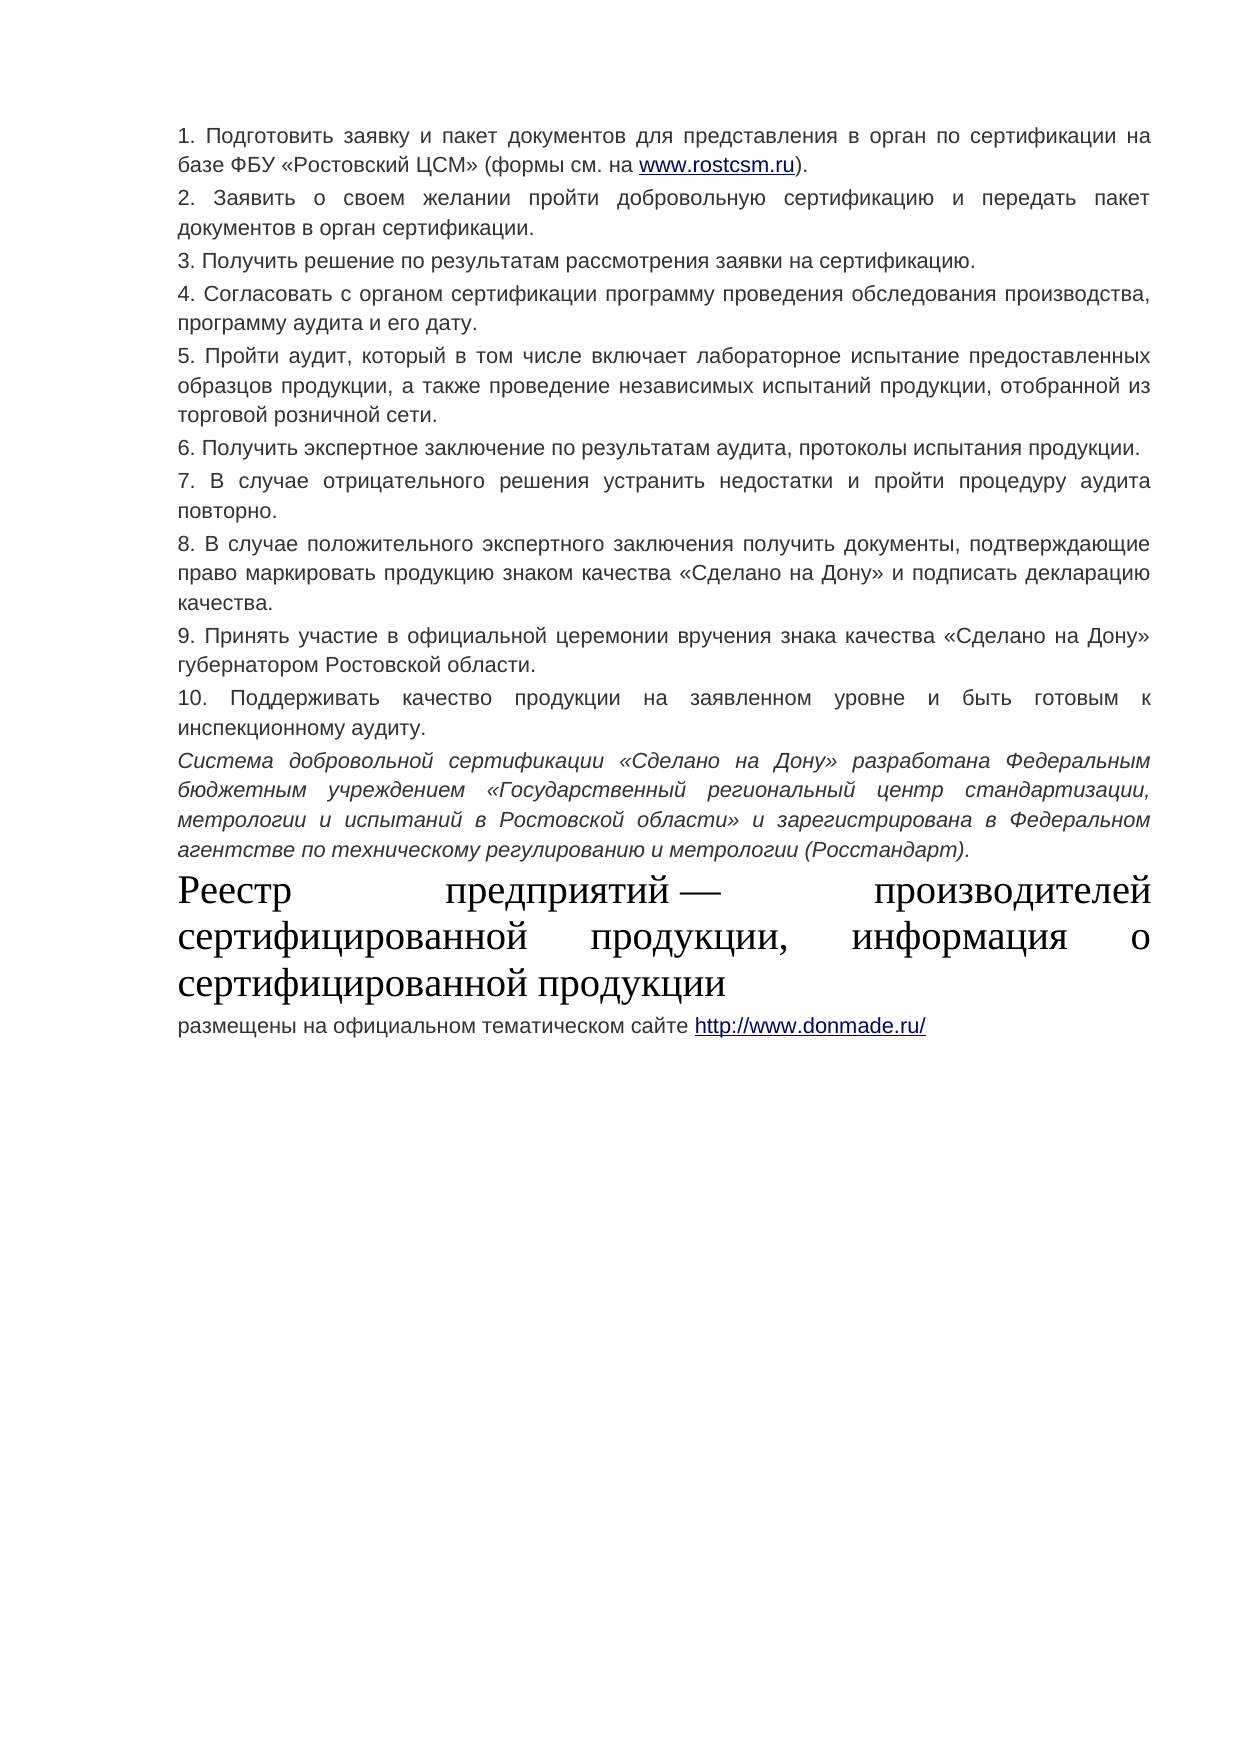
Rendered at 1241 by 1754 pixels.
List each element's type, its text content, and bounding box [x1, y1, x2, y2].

text 7. В случае отрицательного решения устранить недостатки и пройти процедуру аудита повторно. [177, 463, 1152, 523]
text 10. Поддерживать качество продукции на заявленном уровне и быть готовым к инспекционному аудиту. [177, 681, 1152, 740]
text 3. Получить решение по результатам рассмотрения заявки на сертификацию. [177, 243, 1152, 273]
text 1. Подготовить заявку и пакет документов для представления в орган по сертификации на базе ФБУ «Ростовский ЦСМ» (формы см. на www.rostcsm.ru). [177, 118, 1152, 177]
text 2. Заявить о своем желании пройти добровольную сертификацию и передать пакет документов в орган сертификации. [177, 181, 1152, 240]
text Система добровольной сертификации «Сделано на Дону» разработана Федеральным бюджетным учреждением «Государственный региональный центр стандартизации, метрологии и испытаний в Ростовской области» и зарегистрирована в Федеральном агентстве по техническому регулированию и метрологии (Росстандарт). [177, 743, 1152, 862]
text 8. В случае положительного экспертного заключения получить документы, подтверждающие право маркировать продукцию знаком качества «Сделано на Дону» и подписать декларацию качества. [177, 526, 1152, 615]
text Реестр предприятий — производителей сертифицированной продукции, информация о сертифицированной продукции [177, 865, 1152, 1005]
text 5. Пройти аудит, который в том числе включает лабораторное испытание предоставленных образцов продукции, а также проведение независимых испытаний продукции, отобранной из торговой розничной сети. [177, 338, 1152, 427]
text 4. Согласовать с органом сертификации программу проведения обследования производства, программу аудита и его дату. [177, 276, 1152, 335]
text 6. Получить экспертное заключение по результатам аудита, протоколы испытания продукции. [177, 431, 1152, 460]
text 9. Принять участие в официальной церемонии вручения знака качества «Сделано на Дону» губернатором Ростовской области. [177, 618, 1152, 677]
text размещены на официальном тематическом сайте http://www.donmade.ru/ [177, 1008, 1152, 1038]
